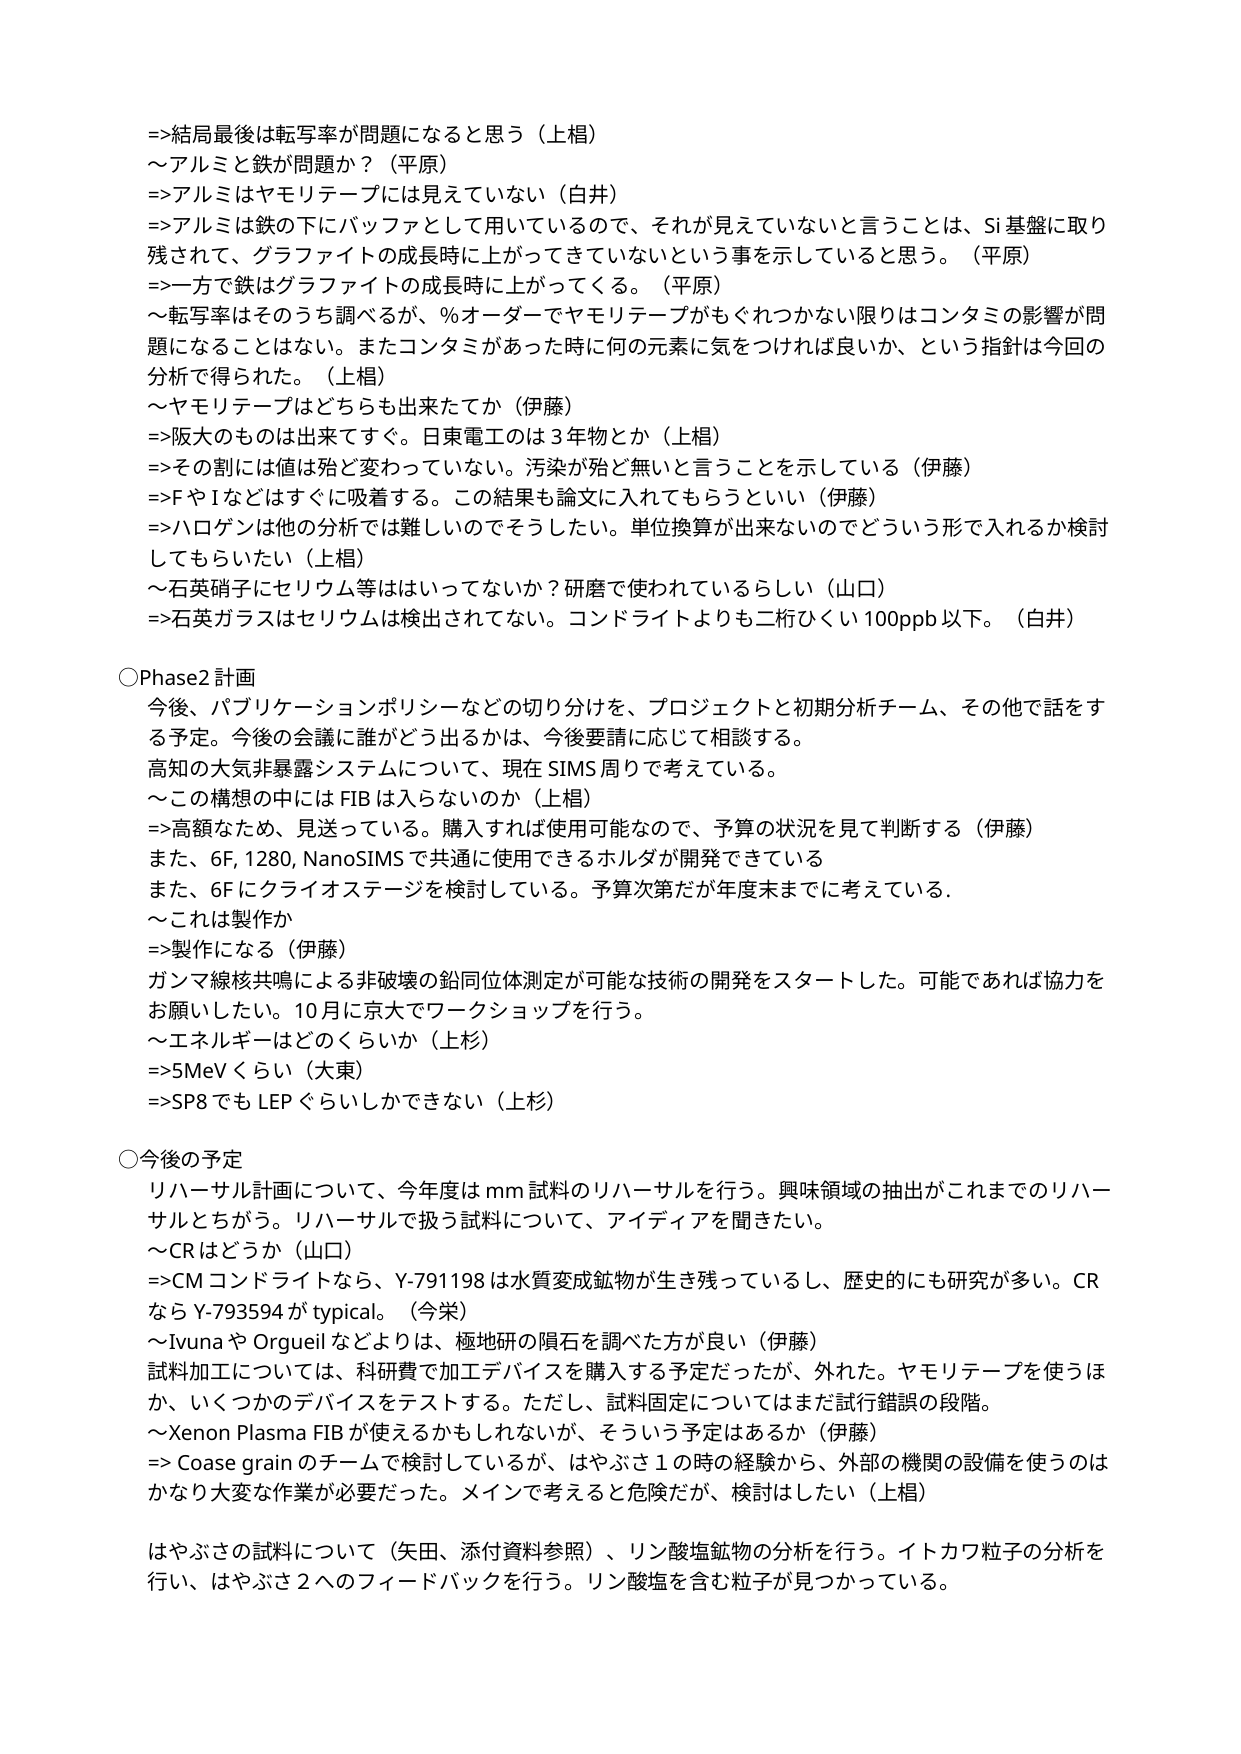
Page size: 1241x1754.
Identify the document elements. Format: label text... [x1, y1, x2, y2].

text ガンマ線核共鳴による非破壊の鉛同位体測定が可能な技術の開発をスタートした。可能であれば協力をお願いしたい。10月に京大でワークショップを行う。 [148, 964, 1122, 1024]
text =>製作になる（伊藤） [148, 933, 1122, 964]
text =>CMコンドライトなら、Y-791198は水質変成鉱物が生き残っているし、歴史的にも研究が多い。CRならY-793594がtypical。（今栄） [148, 1265, 1122, 1325]
text また、6F, 1280, NanoSIMSで共通に使用できるホルダが開発できている [148, 843, 1122, 873]
text 〜CRはどうか（山口） [148, 1234, 1122, 1265]
text 〜エネルギーはどのくらいか（上杉） [148, 1024, 1122, 1054]
text 〜転写率はそのうち調べるが、％オーダーでヤモリテープがもぐれつかない限りはコンタミの影響が問題になることはない。またコンタミがあった時に何の元素に気をつければ良いか、という指針は今回の分析で得られた。（上椙） [148, 300, 1122, 390]
text =>高額なため、見送っている。購入すれば使用可能なので、予算の状況を見て判断する（伊藤） [148, 812, 1122, 843]
text =>SP8でもLEPぐらいしかできない（上杉） [148, 1085, 1122, 1115]
text 〜石英硝子にセリウム等ははいってないか？研磨で使われているらしい（山口） [148, 572, 1122, 602]
text =>ハロゲンは他の分析では難しいのでそうしたい。単位換算が出来ないのでどういう形で入れるか検討してもらいたい（上椙） [148, 512, 1122, 572]
text =>5MeVくらい（大東） [148, 1054, 1122, 1085]
text =>一方で鉄はグラファイトの成長時に上がってくる。（平原） [148, 269, 1122, 300]
text ○今後の予定 [118, 1144, 1122, 1174]
text また、6Fにクライオステージを検討している。予算次第だが年度末までに考えている. [148, 873, 1122, 903]
text 〜IvunaやOrgueilなどよりは、極地研の隕石を調べた方が良い（伊藤） [148, 1325, 1122, 1356]
text 〜アルミと鉄が問題か？（平原） [148, 148, 1122, 179]
text リハーサル計画について、今年度はmm試料のリハーサルを行う。興味領域の抽出がこれまでのリハーサルとちがう。リハーサルで扱う試料について、アイディアを聞きたい。 [148, 1174, 1122, 1234]
text =>石英ガラスはセリウムは検出されてない。コンドライトよりも二桁ひくい100ppb以下。（白井） [148, 602, 1122, 633]
text ○Phase2計画 [118, 661, 1122, 691]
text =>その割には値は殆ど変わっていない。汚染が殆ど無いと言うことを示している（伊藤） [148, 451, 1122, 481]
text 高知の大気非暴露システムについて、現在SIMS周りで考えている。 [148, 752, 1122, 782]
text 試料加工については、科研費で加工デバイスを購入する予定だったが、外れた。ヤモリテープを使うほか、いくつかのデバイスをテストする。ただし、試料固定についてはまだ試行錯誤の段階。 [148, 1356, 1122, 1416]
text 〜Xenon Plasma FIBが使えるかもしれないが、そういう予定はあるか（伊藤） [148, 1416, 1122, 1446]
text 〜ヤモリテープはどちらも出来たてか（伊藤） [148, 390, 1122, 421]
text 〜この構想の中にはFIBは入らないのか（上椙） [148, 782, 1122, 812]
text 〜これは製作か [148, 903, 1122, 933]
text =>阪大のものは出来てすぐ。日東電工のは3年物とか（上椙） [148, 421, 1122, 451]
text =>結局最後は転写率が問題になると思う（上椙） [148, 118, 1122, 148]
text =>アルミはヤモリテープには見えていない（白井） [148, 179, 1122, 209]
text 今後、パブリケーションポリシーなどの切り分けを、プロジェクトと初期分析チーム、その他で話をする予定。今後の会議に誰がどう出るかは、今後要請に応じて相談する。 [148, 691, 1122, 752]
text =>FやIなどはすぐに吸着する。この結果も論文に入れてもらうといい（伊藤） [148, 481, 1122, 512]
text =>アルミは鉄の下にバッファとして用いているので、それが見えていないと言うことは、Si基盤に取り残されて、グラファイトの成長時に上がってきていないという事を示していると思う。（平原） [148, 209, 1122, 269]
text => Coase grainのチームで検討しているが、はやぶさ１の時の経験から、外部の機関の設備を使うのはかなり大変な作業が必要だった。メインで考えると危険だが、検討はしたい（上椙） [148, 1446, 1122, 1507]
text はやぶさの試料について（矢田、添付資料参照）、リン酸塩鉱物の分析を行う。イトカワ粒子の分析を行い、はやぶさ２へのフィードバックを行う。リン酸塩を含む粒子が見つかっている。 [148, 1535, 1122, 1596]
